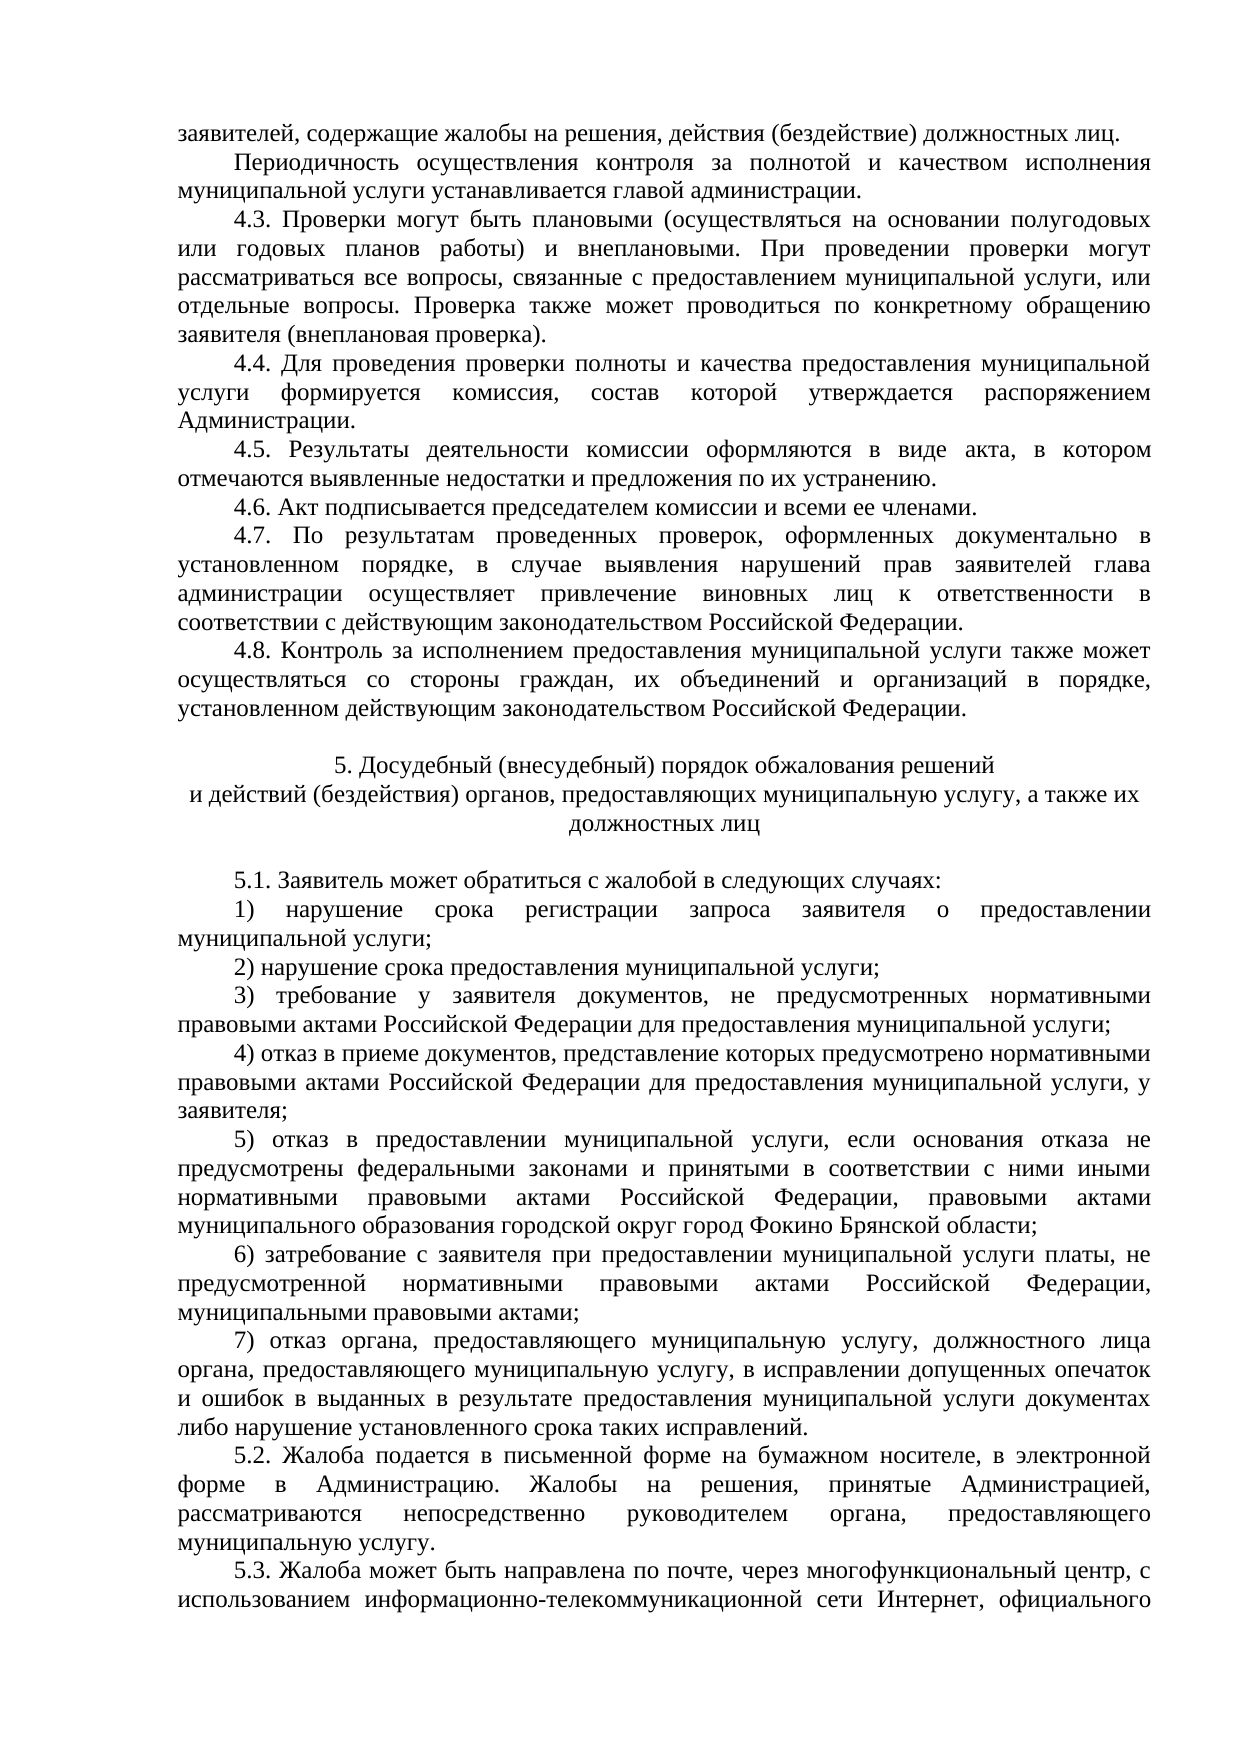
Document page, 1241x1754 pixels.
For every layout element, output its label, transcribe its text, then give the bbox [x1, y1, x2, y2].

title и действий (бездействия) органов, предоставляющих муниципальную услугу, а также их должностных лиц [177, 779, 1152, 837]
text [177, 118, 1152, 147]
text 4.3. Проверки могут быть плановыми (осуществляться на основании полугодовых или годовых планов работы) и внеплановыми. При проведении проверки могут рассматриваться все вопросы, связанные с предоставлением муниципальной услуги, или отдельные вопросы. Проверка также может проводиться по конкретному обращению заявителя (внеплановая проверка). [177, 204, 1152, 348]
text Периодичность осуществления контроля за полнотой и качеством исполнения муниципальной услуги устанавливается главой администрации. [177, 147, 1152, 204]
text 3) требование у заявителя документов, не предусмотренных нормативными правовыми актами Российской Федерации для предоставления муниципальной услуги; [177, 981, 1152, 1038]
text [177, 1556, 1152, 1613]
text 7) отказ органа, предоставляющего муниципальную услугу, должностного лица органа, предоставляющего муниципальную услугу, в исправлении допущенных опечаток и ошибок в выданных в результате предоставления муниципальной услуги документах либо нарушение установленного срока таких исправлений. [177, 1326, 1152, 1441]
text 4.5. Результаты деятельности комиссии оформляются в виде акта, в котором отмечаются выявленные недостатки и предложения по их устранению. [177, 434, 1152, 492]
text 2) нарушение срока предоставления муниципальной услуги; [177, 952, 1152, 981]
text 5.2. Жалоба подается в письменной форме на бумажном носителе, в электронной форме в Администрацию. Жалобы на решения, принятые Администрацией, рассматриваются непосредственно руководителем органа, предоставляющего муниципальную услугу. [177, 1441, 1152, 1556]
text 1) нарушение срока регистрации запроса заявителя о предоставлении муниципальной услуги; [177, 894, 1152, 952]
text 4.7. По результатам проведенных проверок, оформленных документально в установленном порядке, в случае выявления нарушений прав заявителей глава администрации осуществляет привлечение виновных лиц к ответственности в соответствии с действующим законодательством Российской Федерации. [177, 521, 1152, 636]
text 4) отказ в приеме документов, представление которых предусмотрено нормативными правовыми актами Российской Федерации для предоставления муниципальной услуги, у заявителя; [177, 1038, 1152, 1124]
text 4.4. Для проведения проверки полноты и качества предоставления муниципальной услуги формируется комиссия, состав которой утверждается распоряжением Администрации. [177, 348, 1152, 434]
text 5.1. Заявитель может обратиться с жалобой в следующих случаях: [177, 866, 1152, 894]
text 4.6. Акт подписывается председателем комиссии и всеми ее членами. [177, 492, 1152, 521]
text 5) отказ в предоставлении муниципальной услуги, если основания отказа не предусмотрены федеральными законами и принятыми в соответствии с ними иными нормативными правовыми актами Российской Федерации, правовыми актами муниципального образования городской округ город Фокино Брянской области; [177, 1124, 1152, 1239]
title 5. Досудебный (внесудебный) порядок обжалования решений [177, 751, 1152, 779]
text 4.8. Контроль за исполнением предоставления муниципальной услуги также может осуществляться со стороны граждан, их объединений и организаций в порядке, установленном действующим законодательством Российской Федерации. [177, 636, 1152, 722]
text 6) затребование с заявителя при предоставлении муниципальной услуги платы, не предусмотренной нормативными правовыми актами Российской Федерации, муниципальными правовыми актами; [177, 1239, 1152, 1326]
